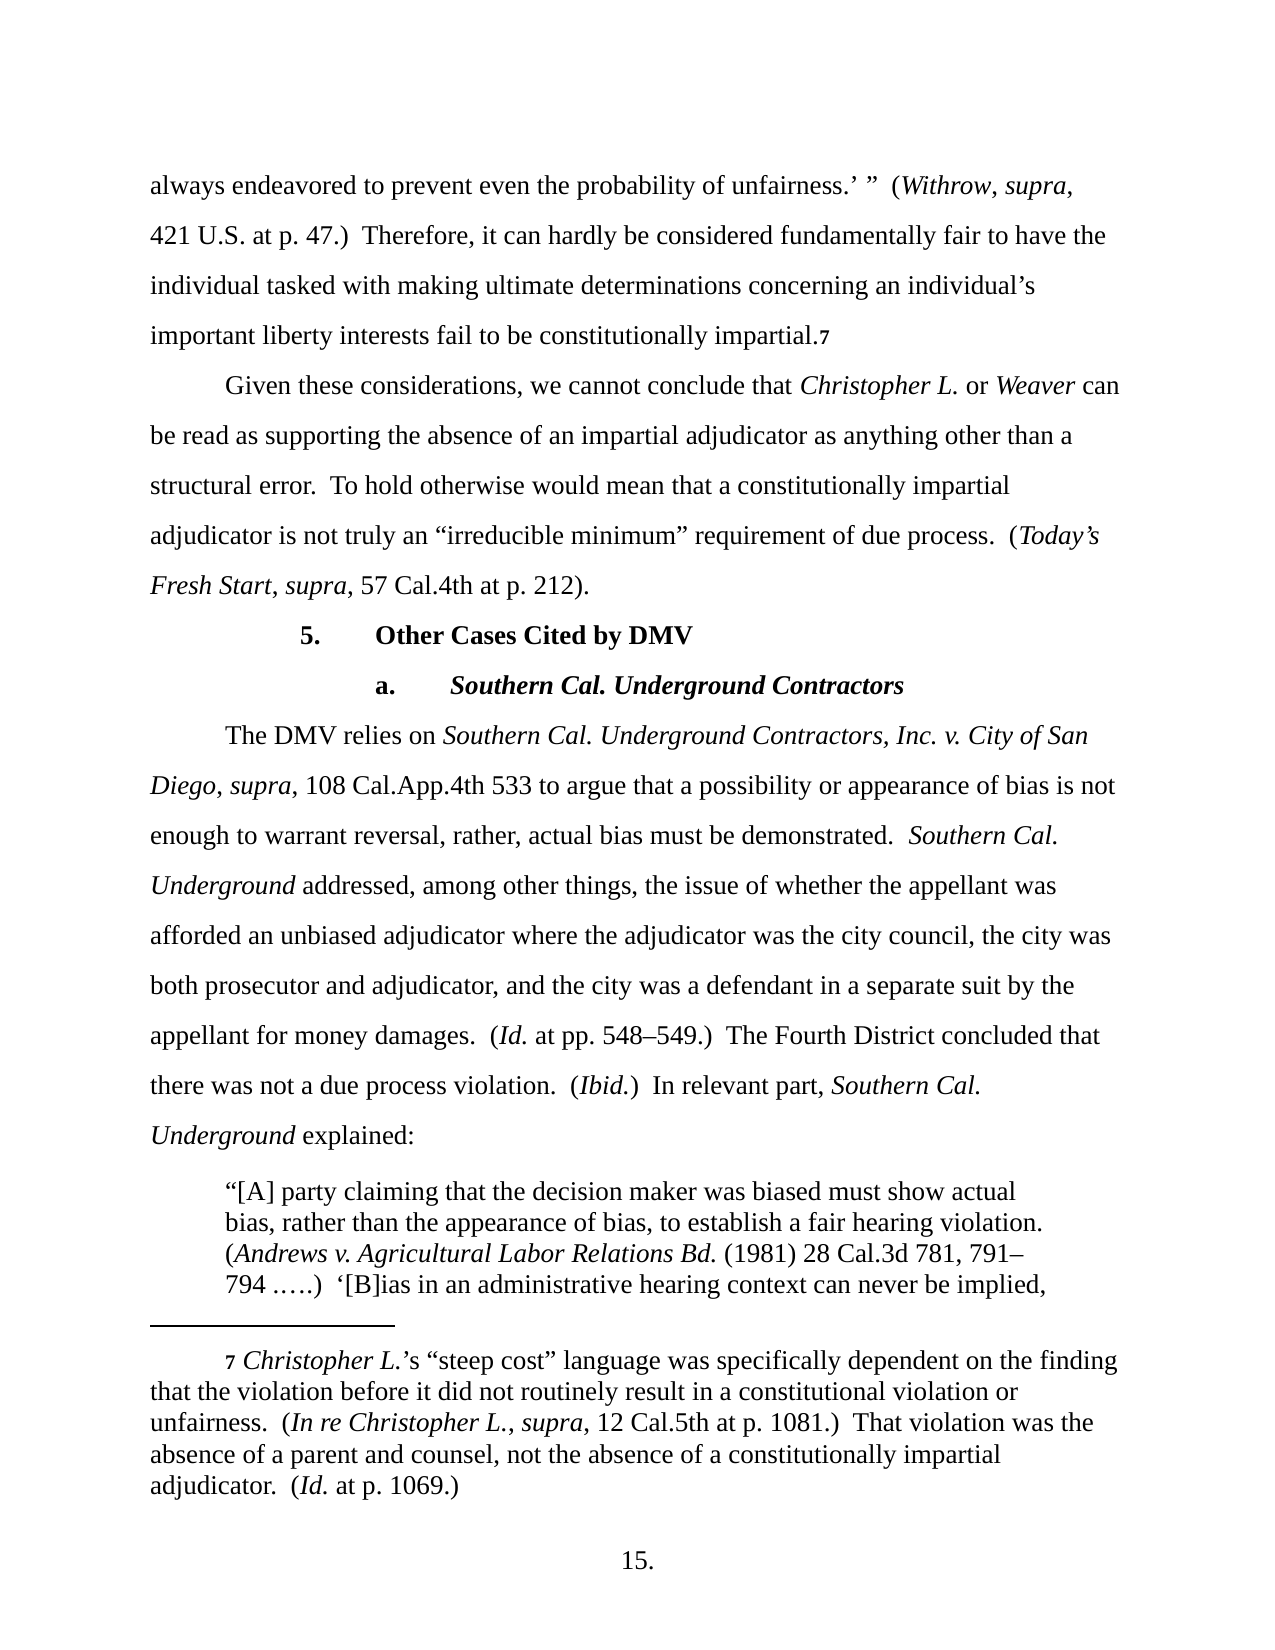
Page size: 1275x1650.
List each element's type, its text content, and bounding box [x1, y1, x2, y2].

text The DMV relies on Southern Cal. Underground Contractors, Inc. v. City of San Diego, supra, 108 Cal.App.4th 533 to argue that a possibility or appearance of bias is not enough to warrant reversal, rather, actual bias must be demonstrated. Southern Cal. Underground addressed, among other things, the issue of whether the appellant was afforded an unbiased adjudicator where the adjudicator was the city council, the city was both prosecutor and adjudicator, and the city was a defendant in a separate suit by the appellant for money damages. (Id. at pp. 548–549.) The Fourth District concluded that there was not a due process violation. (Ibid.) In relevant part, Southern Cal. Underground explained: [150, 700, 1125, 1150]
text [150, 150, 1125, 350]
text a. Southern Cal. Underground Contractors [300, 650, 1125, 700]
text Given these considerations, we cannot conclude that Christopher L. or Weaver can be read as supporting the absence of an impartial adjudicator as anything other than a structural error. To hold otherwise would mean that a constitutionally impartial adjudicator is not truly an “irreducible minimum” requirement of due process. (Today’s Fresh Start, supra, 57 Cal.4th at p. 212). [150, 350, 1125, 600]
text 5. Other Cases Cited by DMV [225, 600, 1125, 650]
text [225, 1175, 1050, 1299]
